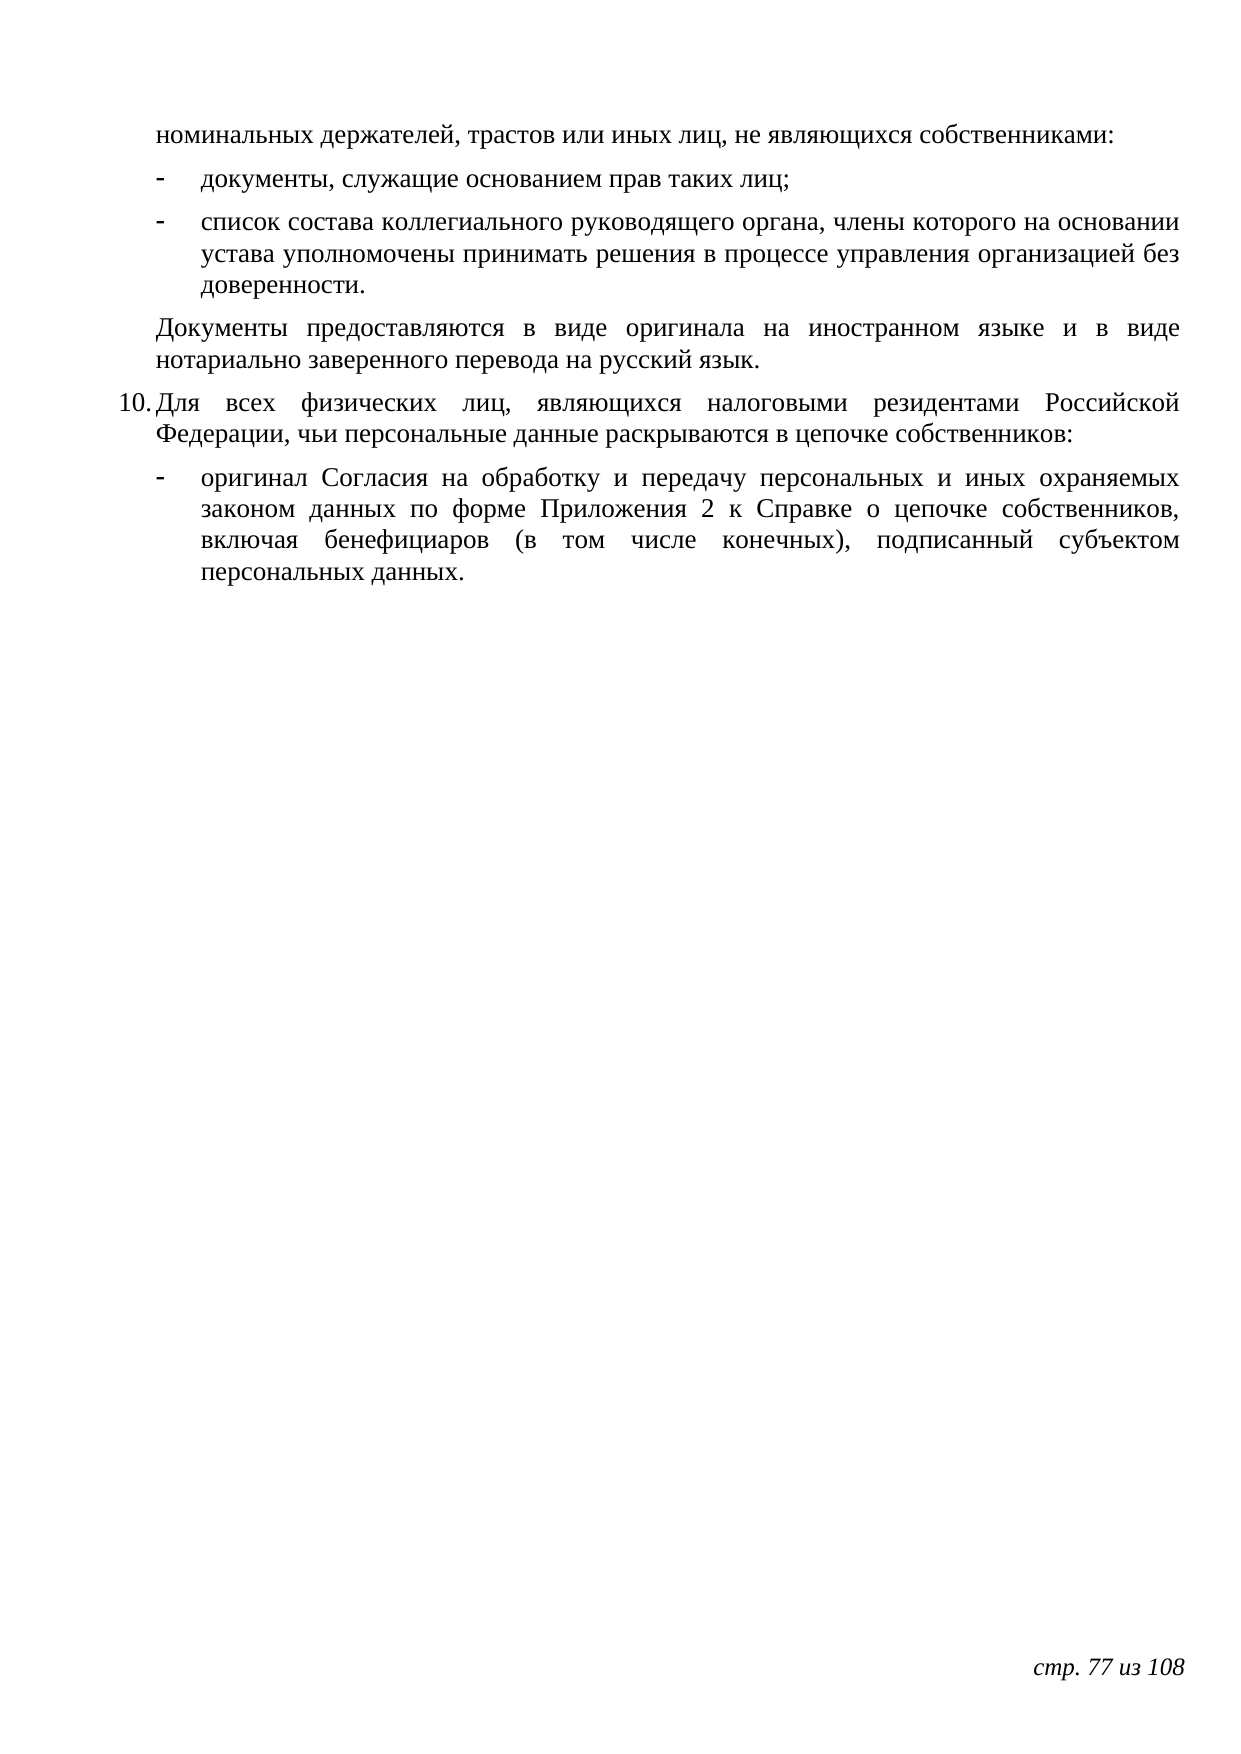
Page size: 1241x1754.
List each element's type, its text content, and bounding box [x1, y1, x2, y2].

list Для всех физических лиц, являющихся налоговыми резидентами Российской Федерации, чьи персональные данные раскрываются в цепочке собственников: [118, 386, 1181, 449]
list документы, служащие основанием прав таких лиц; [156, 162, 1181, 193]
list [118, 118, 1181, 149]
list список состава коллегиального руководящего органа, члены которого на основании устава уполномочены принимать решения в процессе управления организацией без доверенности. [156, 206, 1181, 299]
text Документы предоставляются в виде оригинала на иностранном языке и в виде нотариально заверенного перевода на русский язык. [156, 312, 1181, 374]
list оригинал Согласия на обработку и передачу персональных и иных охраняемых законом данных по форме Приложения 2 к Справке о цепочке собственников, включая бенефициаров (в том числе конечных), подписанный субъектом персональных данных. [156, 461, 1181, 586]
